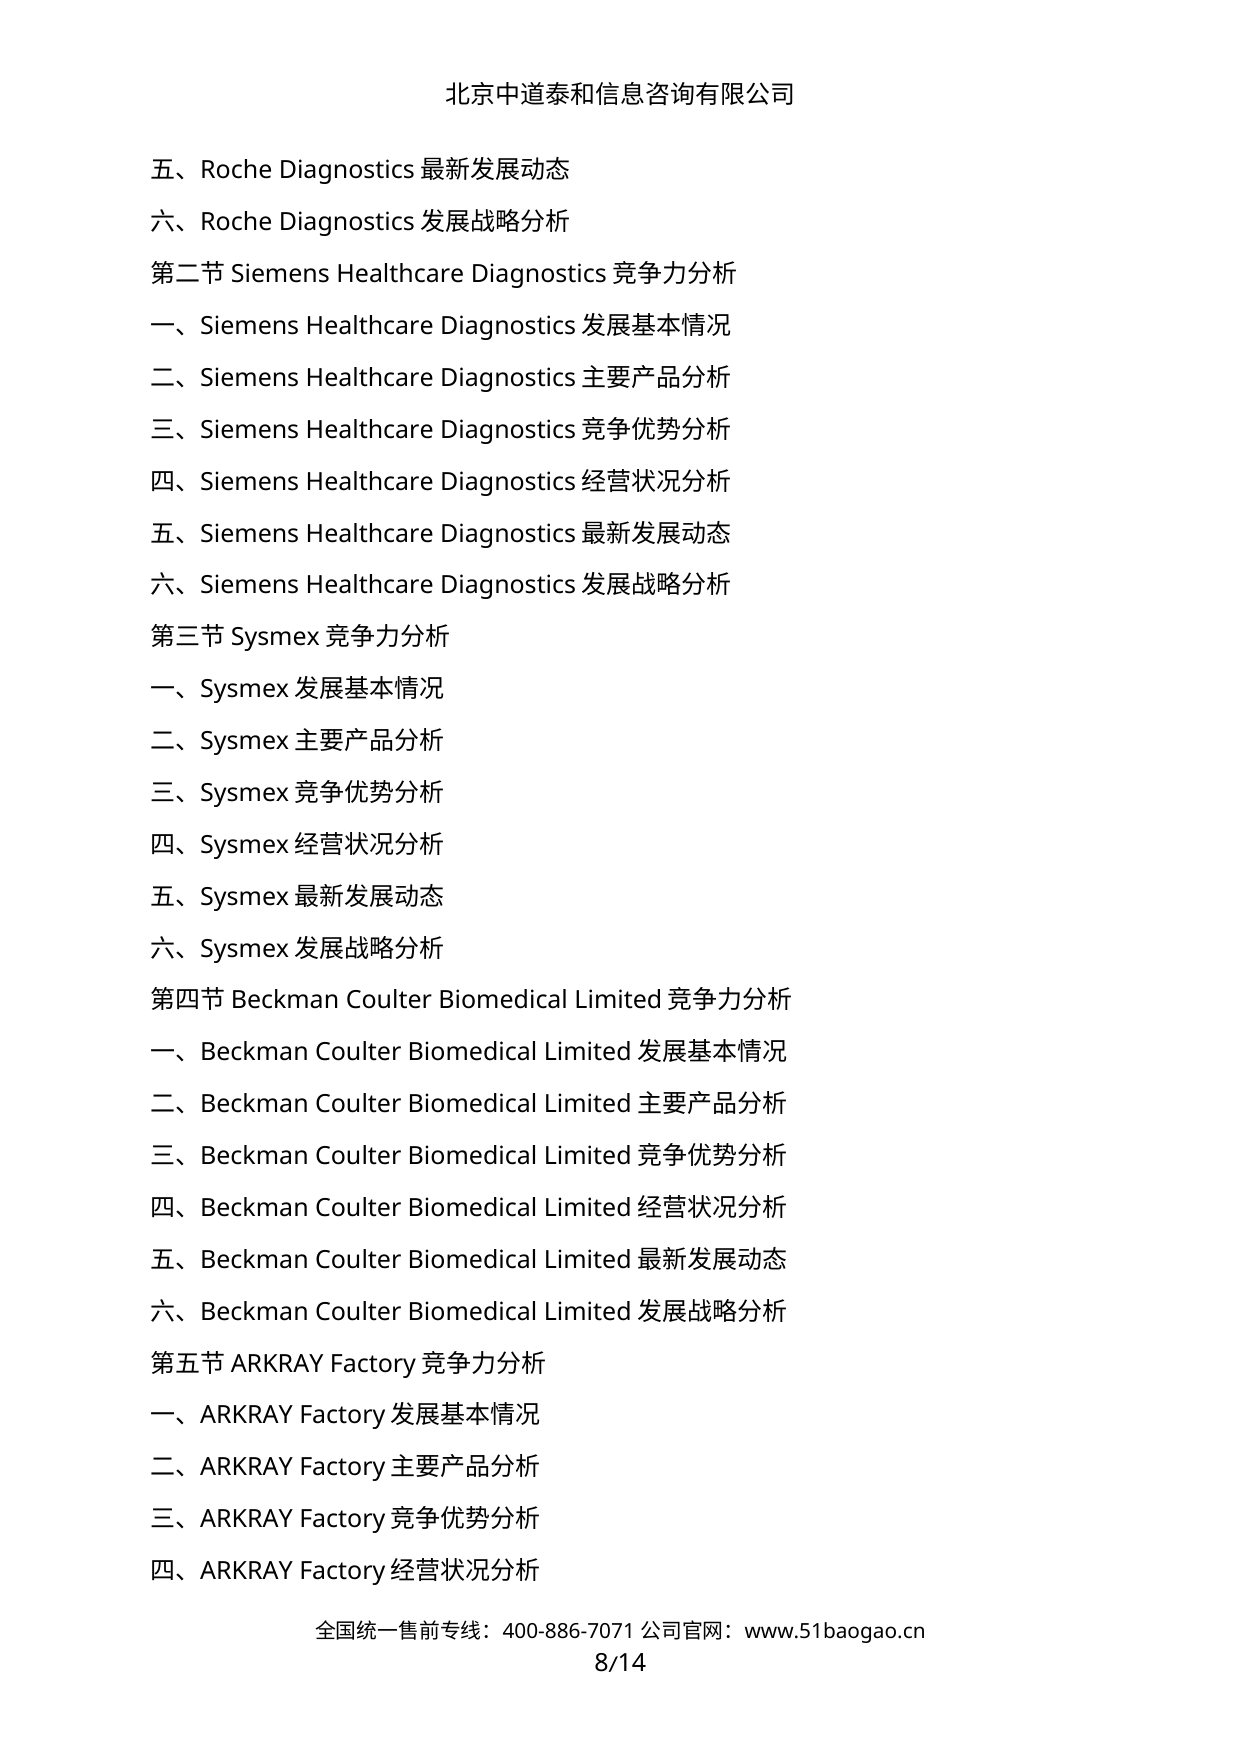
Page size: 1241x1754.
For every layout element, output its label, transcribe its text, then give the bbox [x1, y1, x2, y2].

text 五、Siemens Healthcare Diagnostics最新发展动态 [150, 513, 1090, 549]
text 三、ARKRAY Factory竞争优势分析 [150, 1499, 1090, 1535]
text 六、Roche Diagnostics发展战略分析 [150, 202, 1090, 238]
text 第四节 Beckman Coulter Biomedical Limited竞争力分析 [150, 980, 1090, 1016]
text 三、Sysmex竞争优势分析 [150, 772, 1090, 809]
text 五、Sysmex最新发展动态 [150, 876, 1090, 912]
text 二、Beckman Coulter Biomedical Limited主要产品分析 [150, 1084, 1090, 1120]
text 一、Sysmex发展基本情况 [150, 669, 1090, 705]
text 五、Beckman Coulter Biomedical Limited最新发展动态 [150, 1239, 1090, 1276]
text 第五节 ARKRAY Factory竞争力分析 [150, 1343, 1090, 1379]
text 一、Siemens Healthcare Diagnostics发展基本情况 [150, 306, 1090, 342]
text 六、Siemens Healthcare Diagnostics发展战略分析 [150, 565, 1090, 601]
text 三、Beckman Coulter Biomedical Limited竞争优势分析 [150, 1136, 1090, 1172]
text 第三节 Sysmex竞争力分析 [150, 617, 1090, 653]
text 二、Siemens Healthcare Diagnostics主要产品分析 [150, 357, 1090, 394]
text 二、Sysmex主要产品分析 [150, 721, 1090, 757]
text 四、Siemens Healthcare Diagnostics经营状况分析 [150, 461, 1090, 497]
text 四、ARKRAY Factory经营状况分析 [150, 1551, 1090, 1587]
text 六、Sysmex发展战略分析 [150, 928, 1090, 964]
text 五、Roche Diagnostics最新发展动态 [150, 150, 1090, 186]
text 一、ARKRAY Factory发展基本情况 [150, 1395, 1090, 1431]
text 一、Beckman Coulter Biomedical Limited发展基本情况 [150, 1032, 1090, 1068]
text 六、Beckman Coulter Biomedical Limited发展战略分析 [150, 1291, 1090, 1327]
text 第二节 Siemens Healthcare Diagnostics竞争力分析 [150, 254, 1090, 290]
text 三、Siemens Healthcare Diagnostics竞争优势分析 [150, 409, 1090, 446]
text 四、Beckman Coulter Biomedical Limited经营状况分析 [150, 1187, 1090, 1224]
text 二、ARKRAY Factory主要产品分析 [150, 1447, 1090, 1483]
text 四、Sysmex经营状况分析 [150, 824, 1090, 861]
